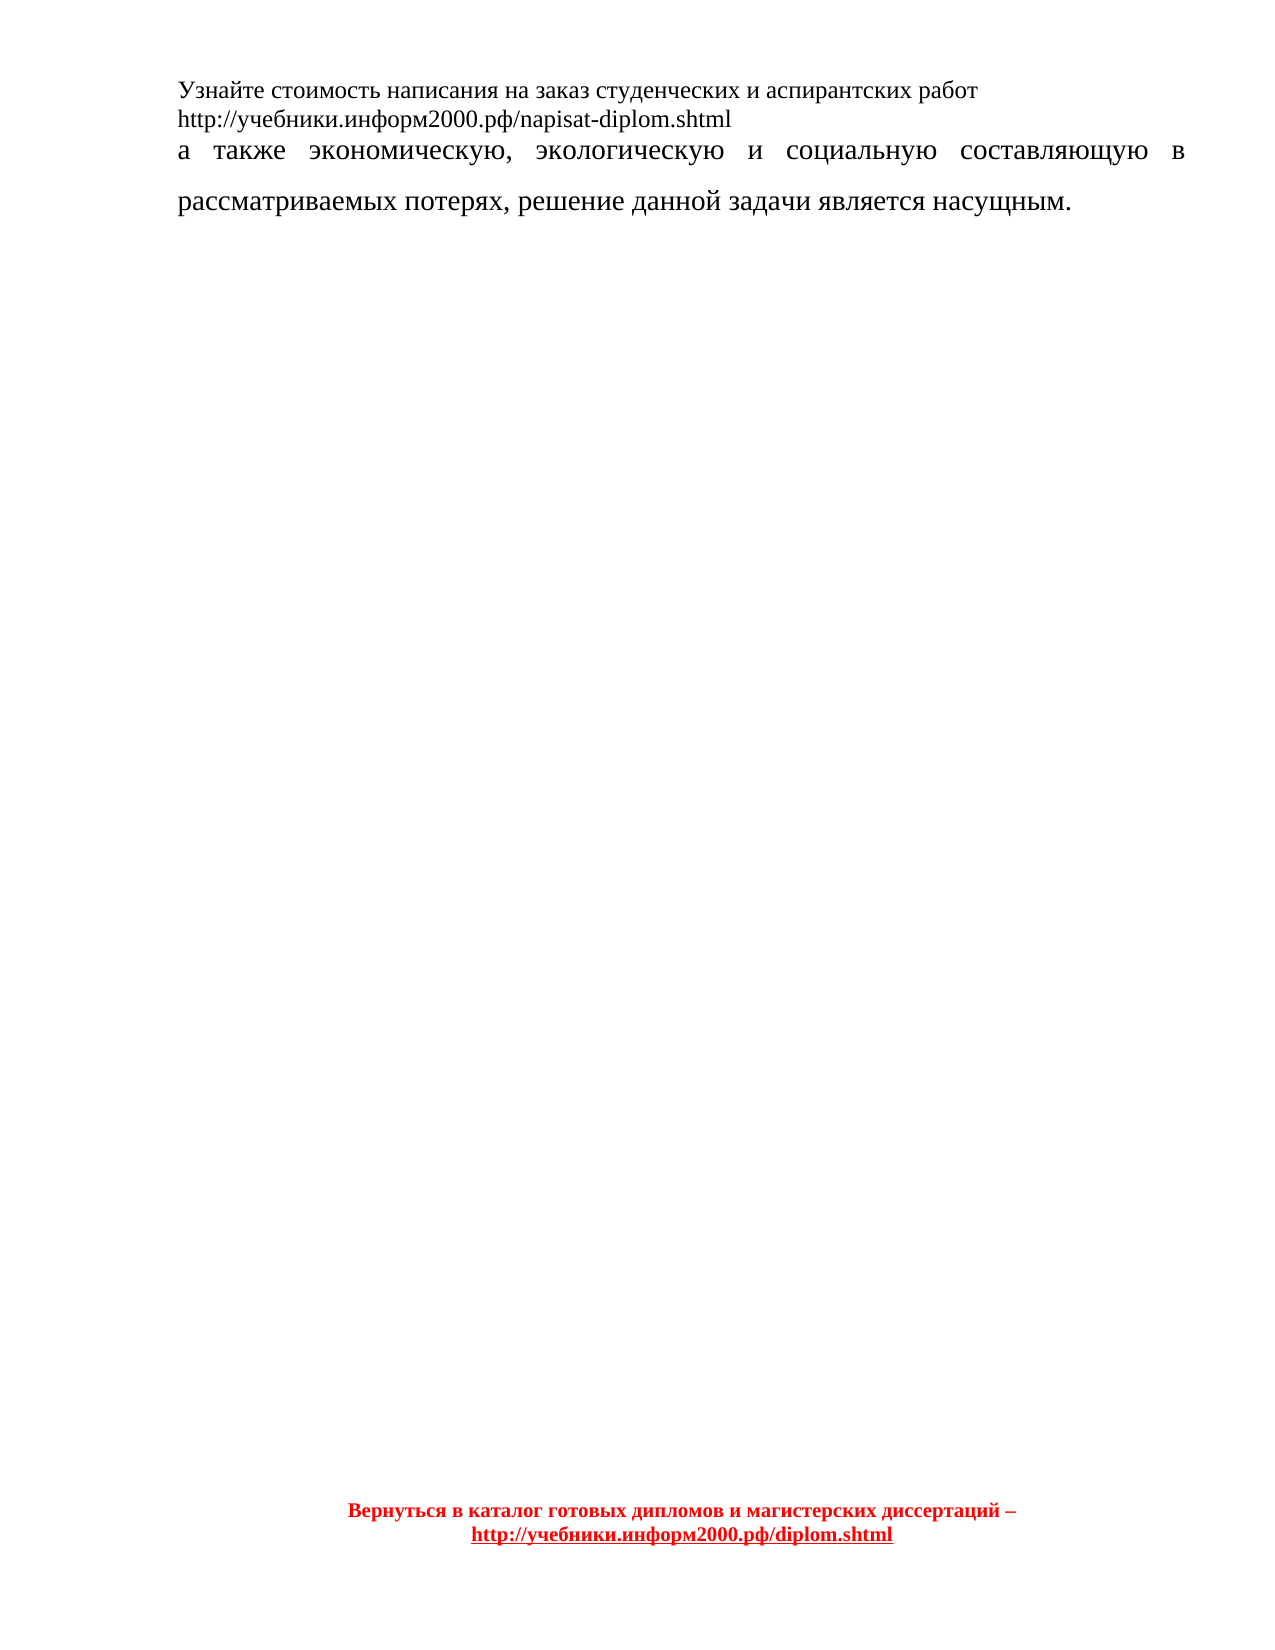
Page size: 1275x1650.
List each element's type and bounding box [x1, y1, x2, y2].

text [177, 132, 1186, 216]
